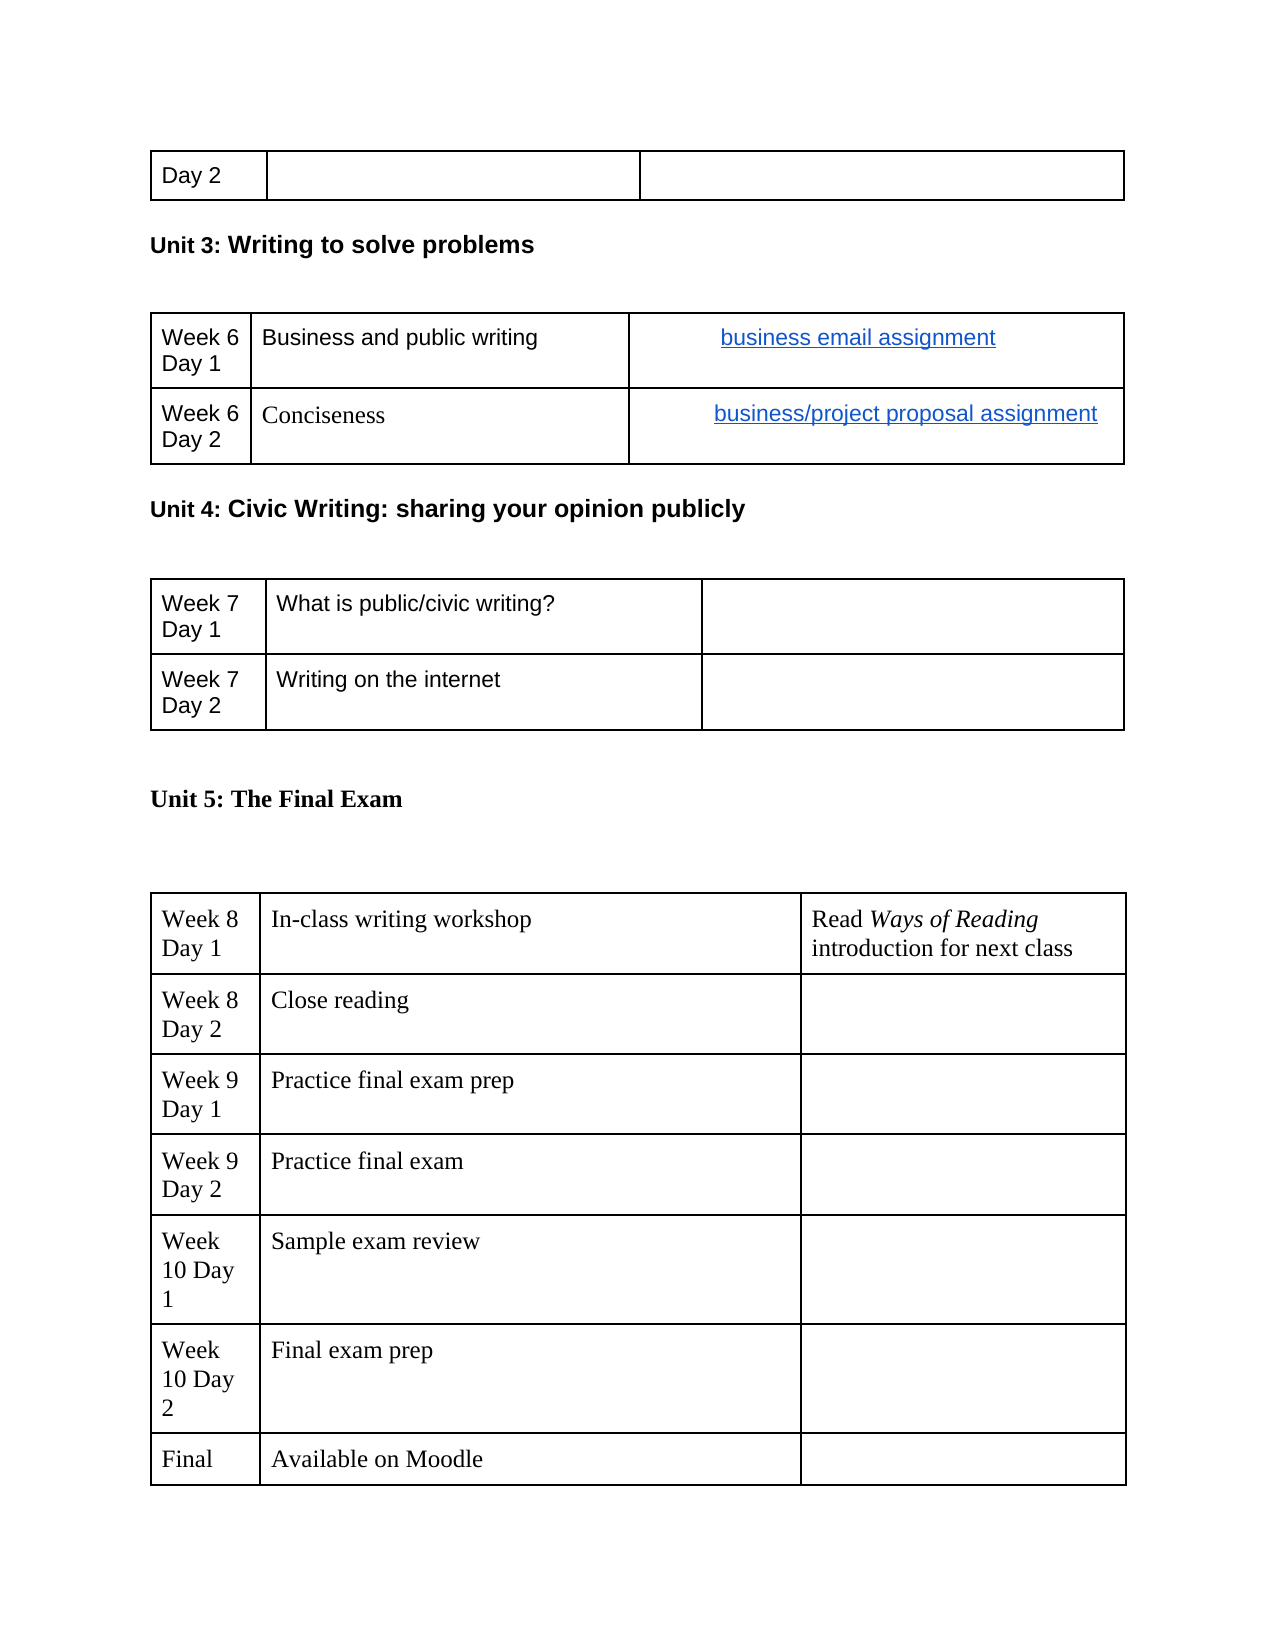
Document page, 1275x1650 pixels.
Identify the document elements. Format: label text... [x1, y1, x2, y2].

table_cell [802, 975, 1125, 1053]
table_cell Close reading [261, 975, 800, 1053]
table_cell [802, 1325, 1125, 1432]
table_cell Practice final exam [261, 1135, 800, 1214]
table_header Week 8 Day 1 [152, 894, 259, 972]
table_cell Final Exam [152, 1434, 259, 1484]
table_header Week 6 Day 1 [152, 314, 250, 387]
table_cell [802, 1434, 1125, 1484]
table_cell [802, 1135, 1125, 1214]
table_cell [268, 152, 639, 199]
table_cell Week 8 Day 2 [152, 975, 259, 1053]
table_cell Week 9 Day 2 [152, 1135, 259, 1214]
table_cell Conciseness [252, 389, 628, 463]
table_header Read Ways of Reading introduction for next class [802, 894, 1125, 972]
table_cell Week 10 Day 1 [152, 1216, 259, 1323]
table_header business email assignment [630, 314, 1123, 387]
table_cell [802, 1216, 1125, 1323]
table_cell Practice final exam prep [261, 1055, 800, 1133]
table_header Business and public writing [252, 314, 628, 387]
text Unit 5: The Final Exam [150, 784, 1125, 813]
table_cell Week 5 Day 2 [152, 152, 266, 199]
table_cell Week 7 Day 2 [152, 655, 265, 729]
table_cell Week 9 Day 1 [152, 1055, 259, 1133]
table_cell Week 10 Day 2 [152, 1325, 259, 1432]
table_cell Final exam prep [261, 1325, 800, 1432]
table_cell [802, 1055, 1125, 1133]
table_header In-class writing workshop [261, 894, 800, 972]
table_header [703, 580, 1123, 653]
table_cell Week 6 Day 2 [152, 389, 250, 463]
table_cell [703, 655, 1123, 729]
table_cell Sample exam review [261, 1216, 800, 1323]
table_cell Writing on the internet [267, 655, 701, 729]
table_cell Available on Moodle [261, 1434, 800, 1484]
table_cell business/project proposal assignment [630, 389, 1123, 463]
text Unit 3: Writing to solve problems [150, 230, 1125, 259]
table_header What is public/civic writing? [267, 580, 701, 653]
table_cell [641, 152, 1123, 199]
text Unit 4: Civic Writing: sharing your opinion publicly [150, 494, 1125, 522]
table_header Week 7 Day 1 [152, 580, 265, 653]
